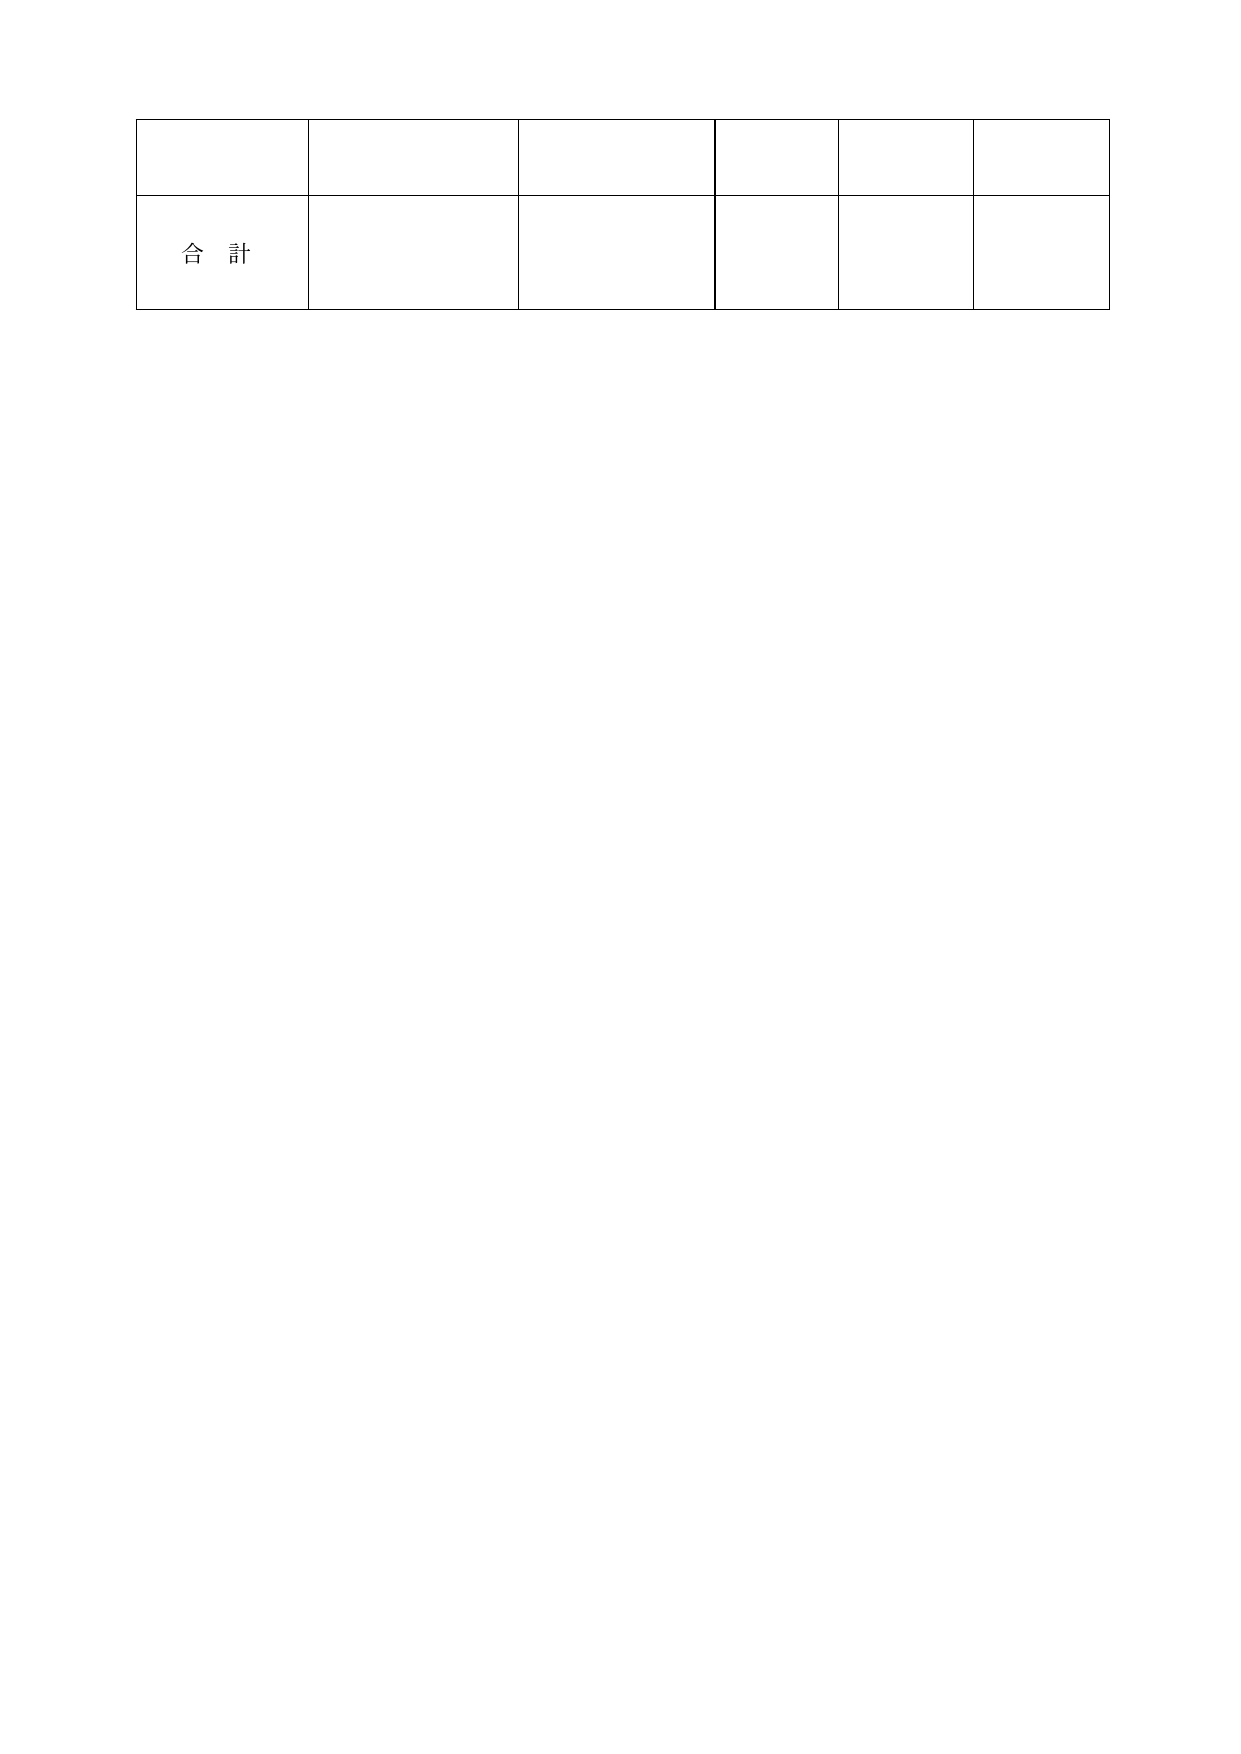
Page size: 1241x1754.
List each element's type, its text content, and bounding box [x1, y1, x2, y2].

table_cell [519, 196, 714, 309]
table_cell [974, 120, 1109, 195]
table_cell [309, 196, 518, 309]
table_cell [716, 196, 838, 309]
table_cell 円 [716, 120, 838, 195]
table_cell 円 [839, 120, 973, 195]
table_cell [839, 196, 973, 309]
table_cell [974, 196, 1109, 309]
table_cell 合計 [137, 196, 308, 309]
table_cell 円 [309, 120, 518, 195]
table_cell 円 [519, 120, 714, 195]
table_cell [137, 120, 308, 195]
